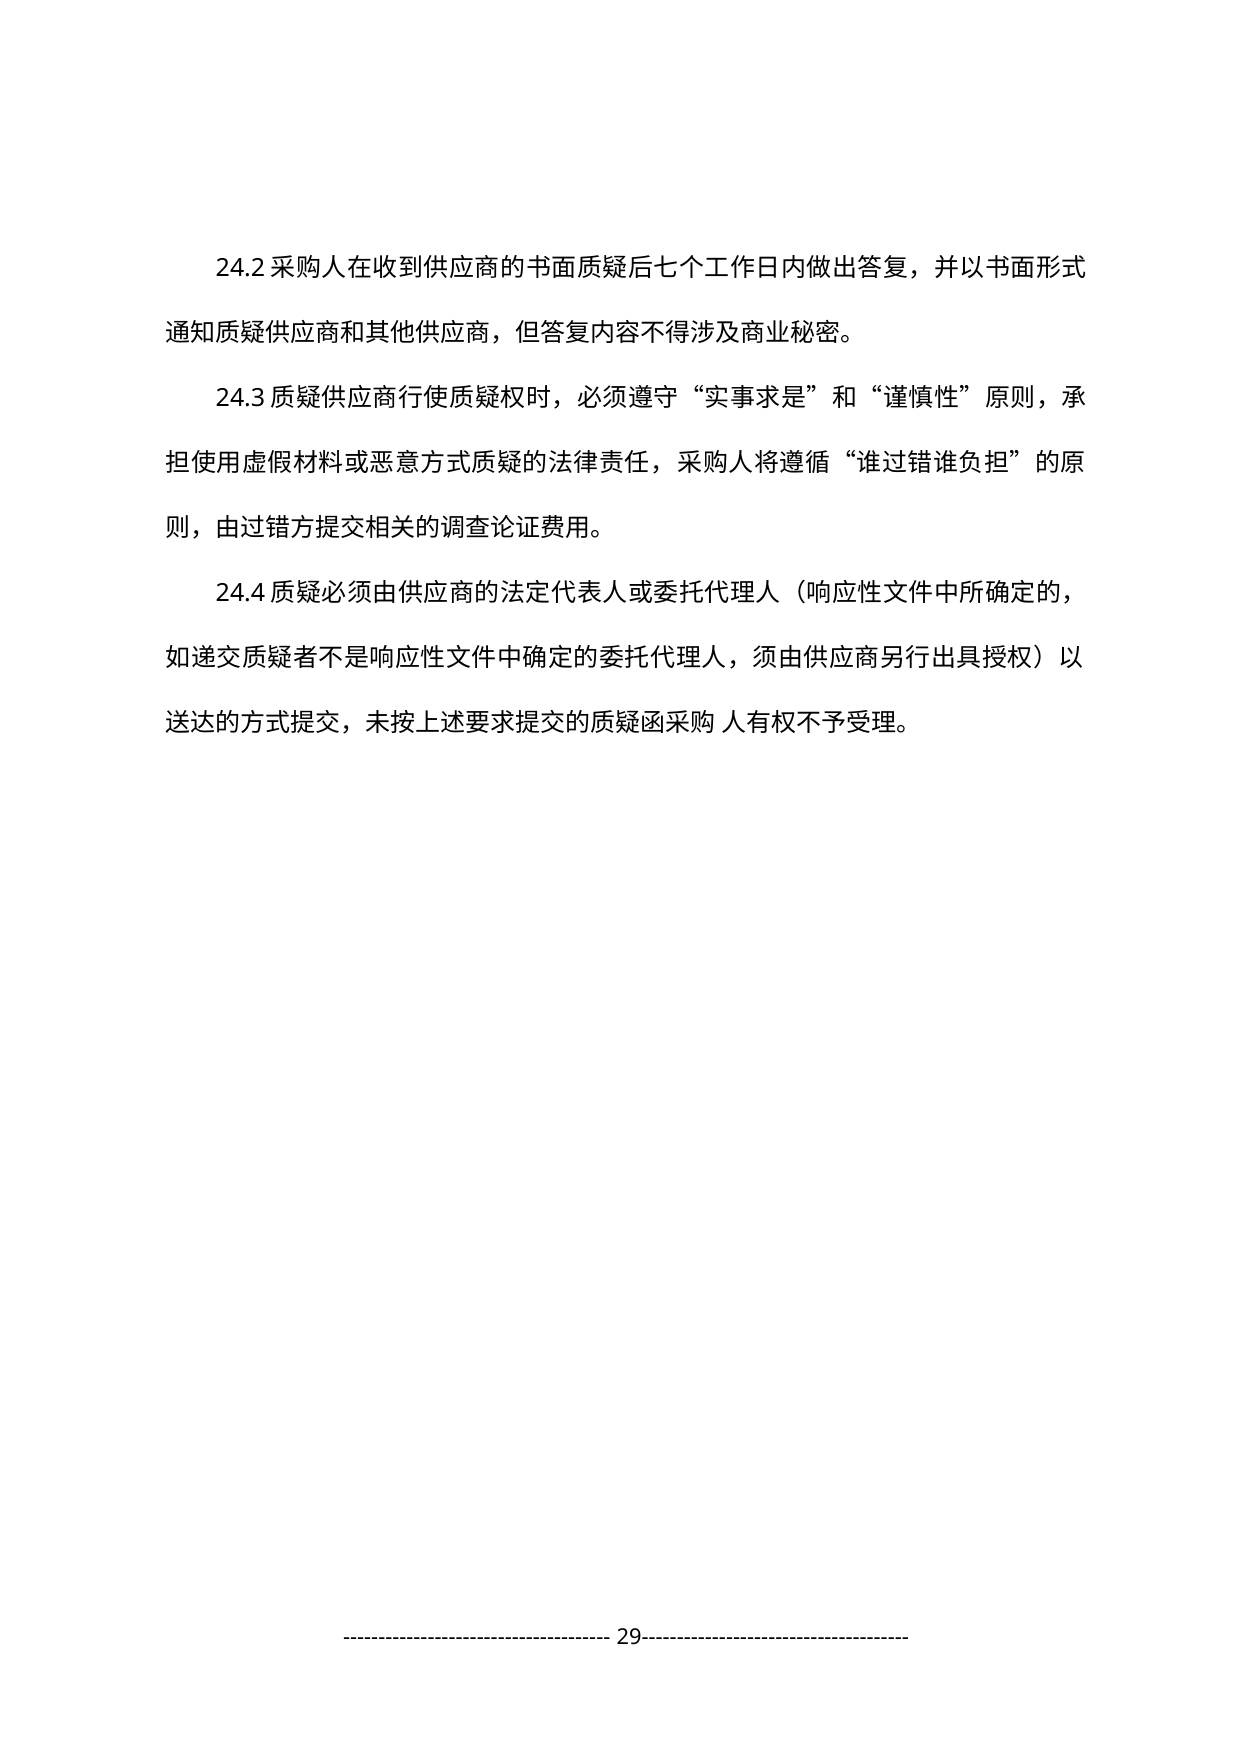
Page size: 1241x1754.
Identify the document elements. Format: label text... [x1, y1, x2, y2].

text 24.3质疑供应商行使质疑权时，必须遵守“实事求是”和“谨慎性”原则，承担使用虚假材料或恶意方式质疑的法律责任，采购人将遵循“谁过错谁负担”的原则，由过错方提交相关的调查论证费用。 [165, 363, 1087, 558]
text 24.2采购人在收到供应商的书面质疑后七个工作日内做出答复，并以书面形式通知质疑供应商和其他供应商，但答复内容不得涉及商业秘密。 [165, 233, 1087, 363]
text 24.4质疑必须由供应商的法定代表人或委托代理人（响应性文件中所确定的，如递交质疑者不是响应性文件中确定的委托代理人，须由供应商另行出具授权）以送达的方式提交，未按上述要求提交的质疑函采购 人有权不予受理。 [165, 558, 1087, 753]
